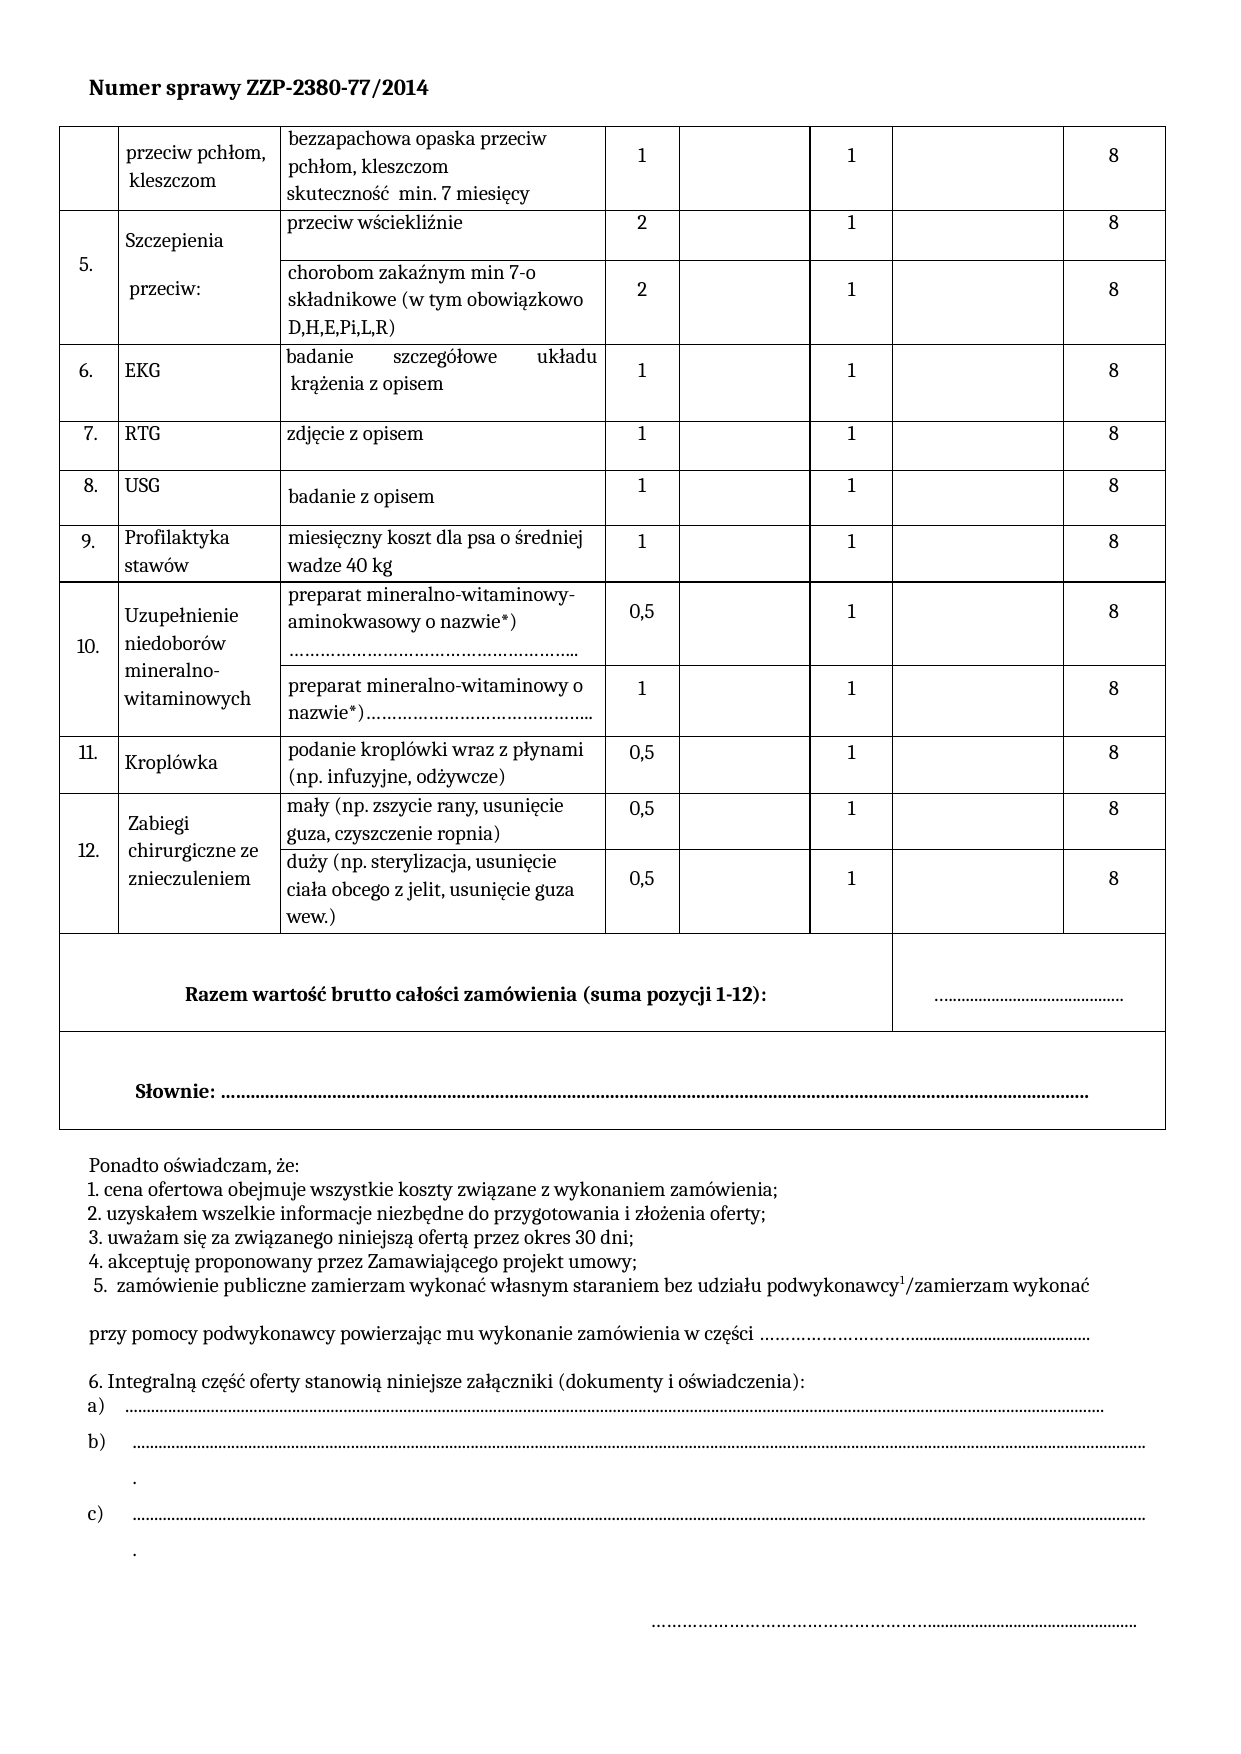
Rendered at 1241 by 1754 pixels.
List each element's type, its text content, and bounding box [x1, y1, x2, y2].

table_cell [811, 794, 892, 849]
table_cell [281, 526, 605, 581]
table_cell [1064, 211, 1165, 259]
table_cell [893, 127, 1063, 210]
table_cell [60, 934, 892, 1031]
list .............................................................................................................................................................................................................................................. [87, 1501, 1152, 1561]
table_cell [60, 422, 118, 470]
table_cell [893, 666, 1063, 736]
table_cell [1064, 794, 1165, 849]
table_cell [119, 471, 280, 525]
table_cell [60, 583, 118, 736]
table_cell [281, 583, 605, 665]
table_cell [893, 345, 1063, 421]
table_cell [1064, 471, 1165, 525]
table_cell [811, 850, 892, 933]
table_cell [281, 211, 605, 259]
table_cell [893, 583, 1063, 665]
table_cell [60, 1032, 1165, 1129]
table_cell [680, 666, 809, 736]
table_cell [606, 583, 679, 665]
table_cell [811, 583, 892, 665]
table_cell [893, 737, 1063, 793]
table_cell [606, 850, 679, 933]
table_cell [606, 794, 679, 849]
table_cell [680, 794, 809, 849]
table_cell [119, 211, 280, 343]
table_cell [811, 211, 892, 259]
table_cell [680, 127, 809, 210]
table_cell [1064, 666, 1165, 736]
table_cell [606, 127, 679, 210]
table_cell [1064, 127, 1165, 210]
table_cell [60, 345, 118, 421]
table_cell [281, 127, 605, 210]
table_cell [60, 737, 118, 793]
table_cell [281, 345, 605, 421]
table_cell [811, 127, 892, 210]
list .............................................................................................................................................................................................................................................. [87, 1429, 1152, 1489]
text przy pomocy podwykonawcy powierzając mu wykonanie zamówienia w części …………………………......................................... [89, 1322, 1152, 1346]
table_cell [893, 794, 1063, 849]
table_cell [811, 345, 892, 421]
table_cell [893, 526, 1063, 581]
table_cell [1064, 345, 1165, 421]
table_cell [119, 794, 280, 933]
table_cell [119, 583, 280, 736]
text 6. Integralną część oferty stanowią niniejsze załączniki (dokumenty i oświadczenia): [89, 1369, 1152, 1393]
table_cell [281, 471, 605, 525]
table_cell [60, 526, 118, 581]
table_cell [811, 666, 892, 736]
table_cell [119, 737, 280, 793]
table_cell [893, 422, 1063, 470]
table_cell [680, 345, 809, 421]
text 3. uważam się za związanego niniejszą ofertą przez okres 30 dni; [89, 1226, 1152, 1250]
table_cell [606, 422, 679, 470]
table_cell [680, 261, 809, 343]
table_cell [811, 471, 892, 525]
text 2. uzyskałem wszelkie informacje niezbędne do przygotowania i złożenia oferty; [87, 1202, 1152, 1226]
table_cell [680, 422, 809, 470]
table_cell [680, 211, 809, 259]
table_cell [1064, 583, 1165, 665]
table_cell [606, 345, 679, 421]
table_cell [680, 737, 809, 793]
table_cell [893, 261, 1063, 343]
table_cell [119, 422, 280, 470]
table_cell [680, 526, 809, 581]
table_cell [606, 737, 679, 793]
text 4. akceptuję proponowany przez Zamawiającego projekt umowy; [89, 1250, 1152, 1274]
text Ponadto oświadczam, że: [89, 1154, 1152, 1178]
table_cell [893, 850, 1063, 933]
text ………………………………………………................................................ [650, 1609, 1152, 1633]
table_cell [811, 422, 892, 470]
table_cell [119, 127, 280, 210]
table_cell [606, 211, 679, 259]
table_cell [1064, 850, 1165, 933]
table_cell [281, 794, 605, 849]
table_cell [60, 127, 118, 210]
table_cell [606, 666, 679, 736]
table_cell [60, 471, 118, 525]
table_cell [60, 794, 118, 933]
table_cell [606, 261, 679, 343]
text 1. cena ofertowa obejmuje wszystkie koszty związane z wykonaniem zamówienia; [87, 1178, 1152, 1202]
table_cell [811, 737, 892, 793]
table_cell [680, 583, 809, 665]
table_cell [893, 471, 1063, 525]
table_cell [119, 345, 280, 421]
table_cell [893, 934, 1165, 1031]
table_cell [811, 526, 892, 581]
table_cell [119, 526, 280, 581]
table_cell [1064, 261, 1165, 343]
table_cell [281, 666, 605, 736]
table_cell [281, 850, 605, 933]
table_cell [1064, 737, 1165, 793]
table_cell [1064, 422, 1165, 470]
text 5. zamówienie publiczne zamierzam wykonać własnym staraniem bez udziału podwykonawcy1/zamierzam wykonać [89, 1274, 1152, 1298]
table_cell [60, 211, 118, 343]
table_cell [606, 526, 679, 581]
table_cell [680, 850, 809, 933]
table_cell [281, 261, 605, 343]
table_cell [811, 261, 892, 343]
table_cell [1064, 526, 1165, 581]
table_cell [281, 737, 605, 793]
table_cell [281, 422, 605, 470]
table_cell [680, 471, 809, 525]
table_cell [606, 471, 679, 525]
list ..................................................................................................................................................................................................................................... [87, 1393, 1152, 1417]
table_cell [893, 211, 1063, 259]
